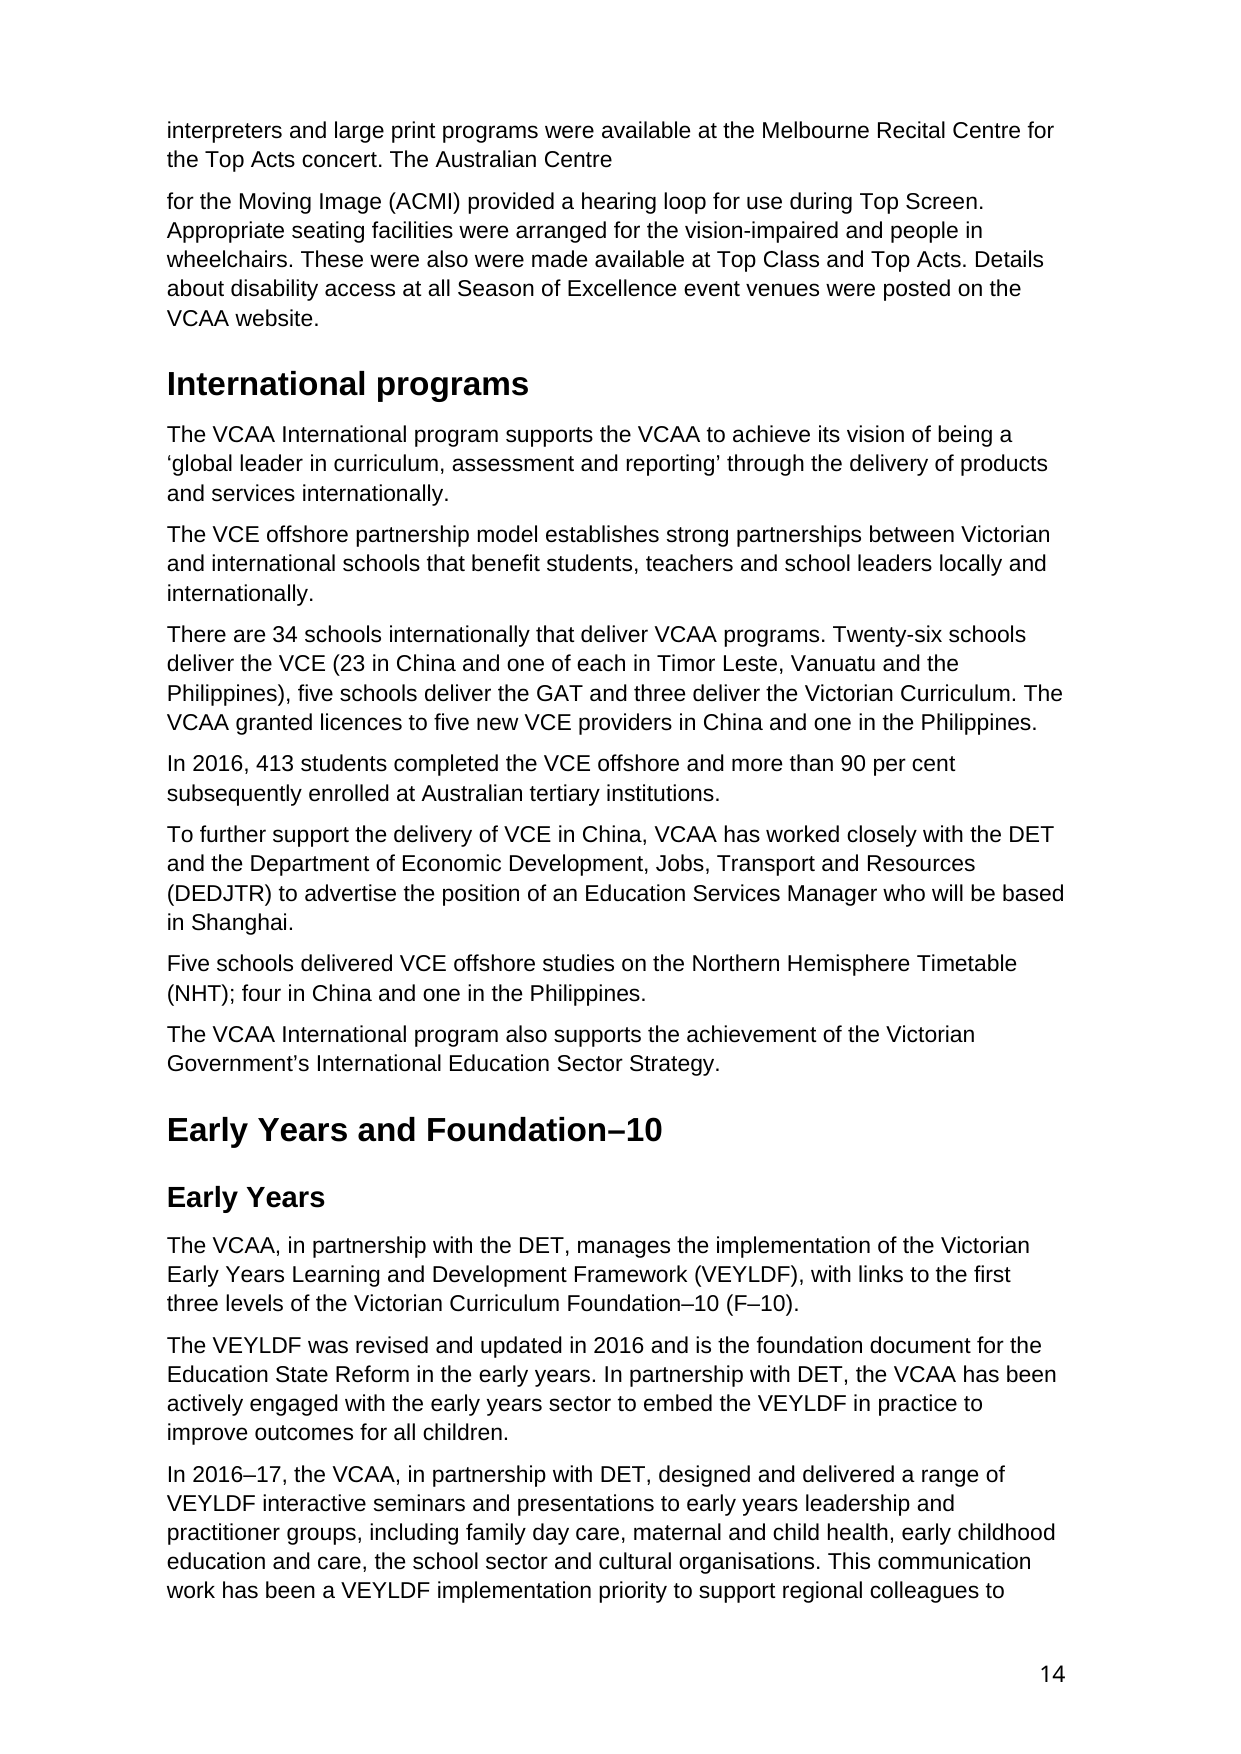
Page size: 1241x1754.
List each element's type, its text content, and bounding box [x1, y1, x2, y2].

text The VCE offshore partnership model establishes strong partnerships between Victorian and international schools that benefit students, teachers and school leaders locally and internationally. [167, 519, 1065, 607]
text The VCAA International program supports the VCAA to achieve its vision of being a ‘global leader in curriculum, assessment and reporting’ through the delivery of products and services internationally. [167, 419, 1065, 507]
text The VCAA International program also supports the achievement of the Victorian Government’s International Education Sector Strategy. [167, 1019, 1065, 1078]
text There are 34 schools internationally that deliver VCAA programs. Twenty-six schools deliver the VCE (23 in China and one of each in Timor Leste, Vanuatu and the Philippines), five schools deliver the GAT and three deliver the Victorian Curriculum. The VCAA granted licences to five new VCE providers in China and one in the Philippines. [167, 619, 1065, 736]
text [167, 115, 1065, 173]
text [167, 1459, 1065, 1605]
subtitle International programs [167, 365, 1065, 403]
text The VEYLDF was revised and updated in 2016 and is the foundation document for the Education State Reform in the early years. In partnership with DET, the VCAA has been actively engaged with the early years sector to embed the VEYLDF in practice to improve outcomes for all children. [167, 1330, 1065, 1446]
text Five schools delivered VCE offshore studies on the Northern Hemisphere Timetable (NHT); four in China and one in the Philippines. [167, 948, 1065, 1007]
subtitle Early Years [167, 1178, 1065, 1215]
text To further support the delivery of VCE in China, VCAA has worked closely with the DET and the Department of Economic Development, Jobs, Transport and Resources (DEDJTR) to advertise the position of an Education Services Manager who will be based in Shanghai. [167, 819, 1065, 936]
subtitle Early Years and Foundation–10 [167, 1111, 1065, 1148]
text for the Moving Image (ACMI) provided a hearing loop for use during Top Screen. Appropriate seating facilities were arranged for the vision-impaired and people in wheelchairs. These were also were made available at Top Class and Top Acts. Details about disability access at all Season of Excellence event venues were posted on the VCAA website. [167, 186, 1065, 332]
text In 2016, 413 students completed the VCE offshore and more than 90 per cent subsequently enrolled at Australian tertiary institutions. [167, 748, 1065, 807]
text The VCAA, in partnership with the DET, manages the implementation of the Victorian Early Years Learning and Development Framework (VEYLDF), with links to the first three levels of the Victorian Curriculum Foundation–10 (F–10). [167, 1230, 1065, 1317]
